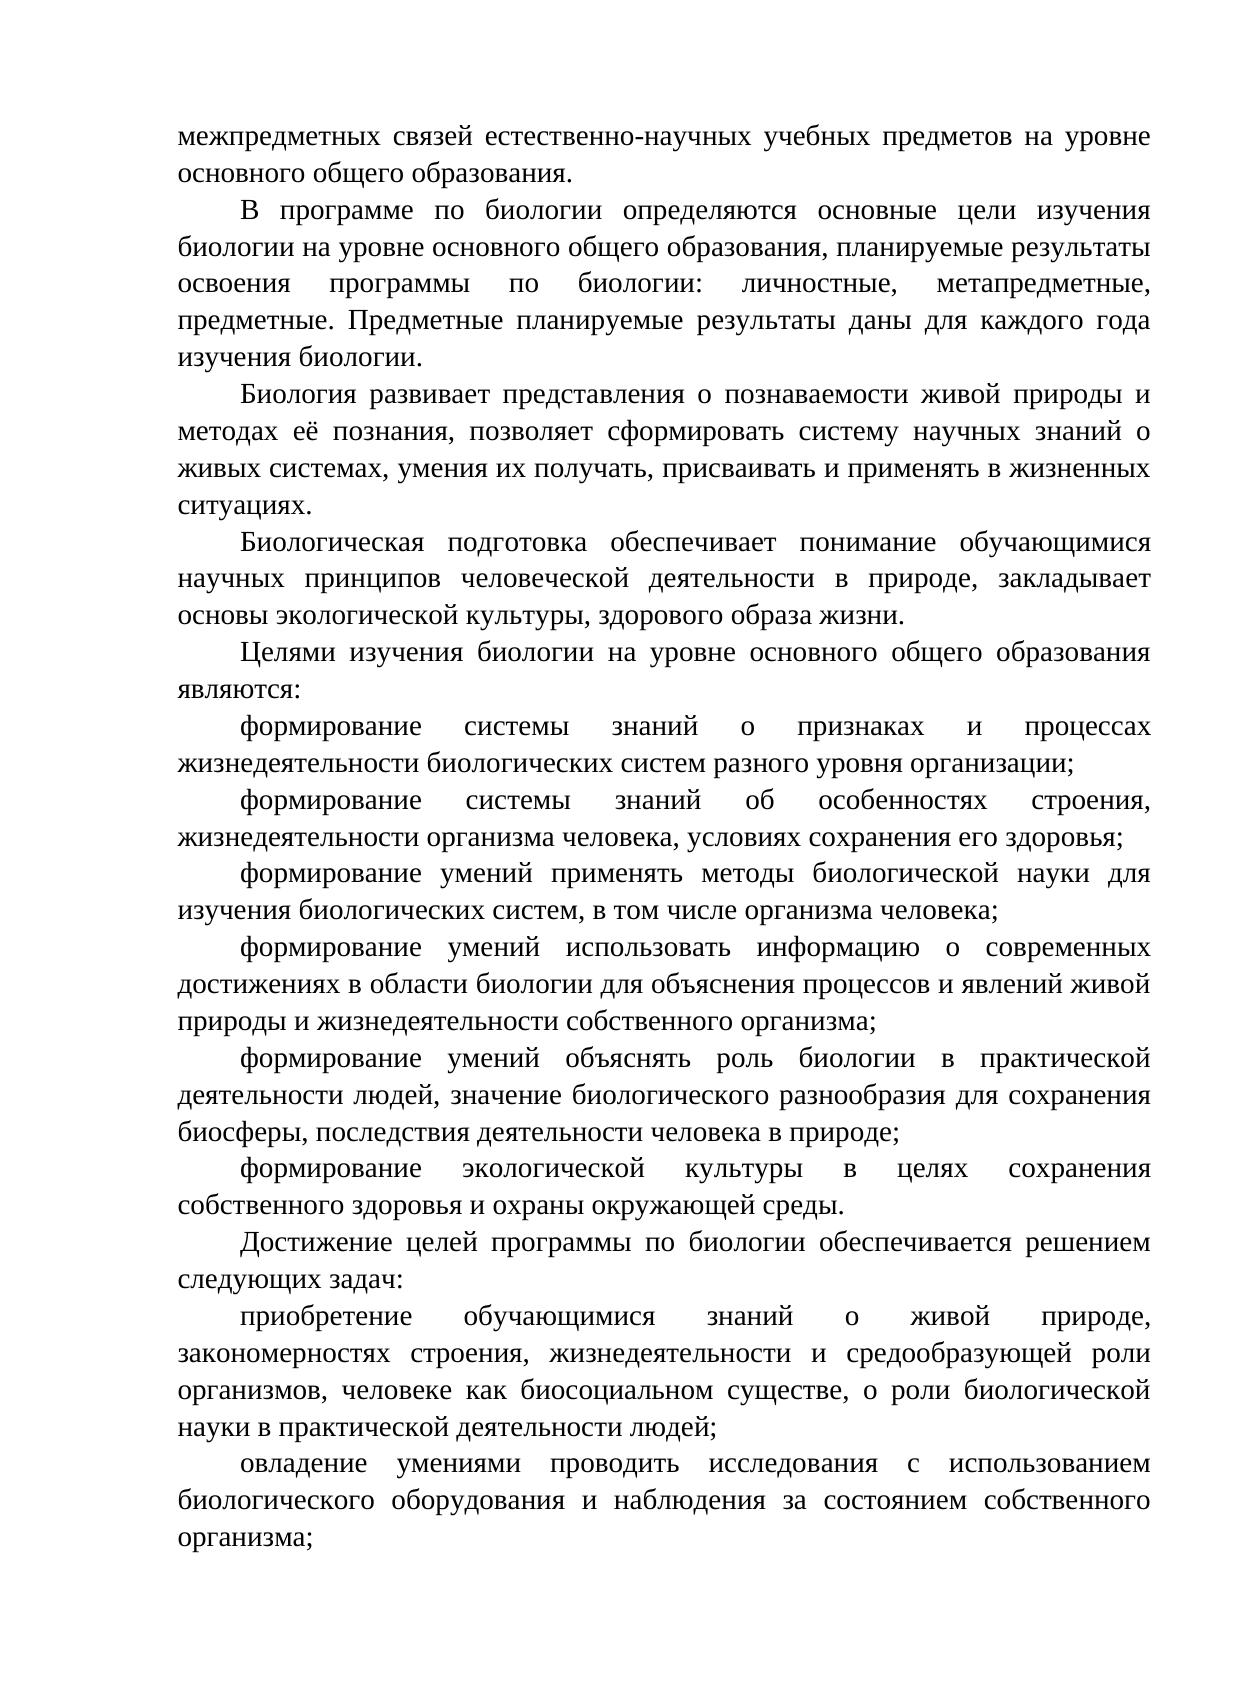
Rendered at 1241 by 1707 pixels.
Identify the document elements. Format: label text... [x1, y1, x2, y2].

text приобретение обучающимися знаний о живой природе, закономерностях строения, жизнедеятельности и средообразующей роли организмов, человеке как биосоциальном существе, о роли биологической науки в практической деятельности людей; [177, 1298, 1152, 1442]
text формирование умений использовать информацию о современных достижениях в области биологии для объяснения процессов и явлений живой природы и жизнедеятельности собственного организма; [177, 929, 1152, 1037]
text Биологическая подготовка обеспечивает понимание обучающимися научных принципов человеческой деятельности в природе, закладывает основы экологической культуры, здорового образа жизни. [177, 524, 1152, 631]
text формирование системы знаний о признаках и процессах жизнедеятельности биологических систем разного уровня организации; [177, 708, 1152, 778]
text В программе по биологии определяются основные цели изучения биологии на уровне основного общего образования, планируемые результаты освоения программы по биологии: личностные, метапредметные, предметные. Предметные планируемые результаты даны для каждого года изучения биологии. [177, 192, 1152, 373]
text формирование экологической культуры в целях сохранения собственного здоровья и охраны окружающей среды. [177, 1151, 1152, 1221]
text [177, 118, 1152, 188]
text Биология развивает представления о познаваемости живой природы и методах её познания, позволяет сформировать систему научных знаний о живых системах, умения их получать, присваивать и применять в жизненных ситуациях. [177, 376, 1152, 520]
text Целями изучения биологии на уровне основного общего образования являются: [177, 634, 1152, 705]
text формирование системы знаний об особенностях строения, жизнедеятельности организма человека, условиях сохранения его здоровья; [177, 782, 1152, 852]
text формирование умений объяснять роль биологии в практической деятельности людей, значение биологического разнообразия для сохранения биосферы, последствия деятельности человека в природе; [177, 1040, 1152, 1147]
text Достижение целей программы по биологии обеспечивается решением следующих задач: [177, 1224, 1152, 1295]
text овладение умениями проводить исследования с использованием биологического оборудования и наблюдения за состоянием собственного организма; [177, 1446, 1152, 1553]
text формирование умений применять методы биологической науки для изучения биологических систем, в том числе организма человека; [177, 856, 1152, 926]
